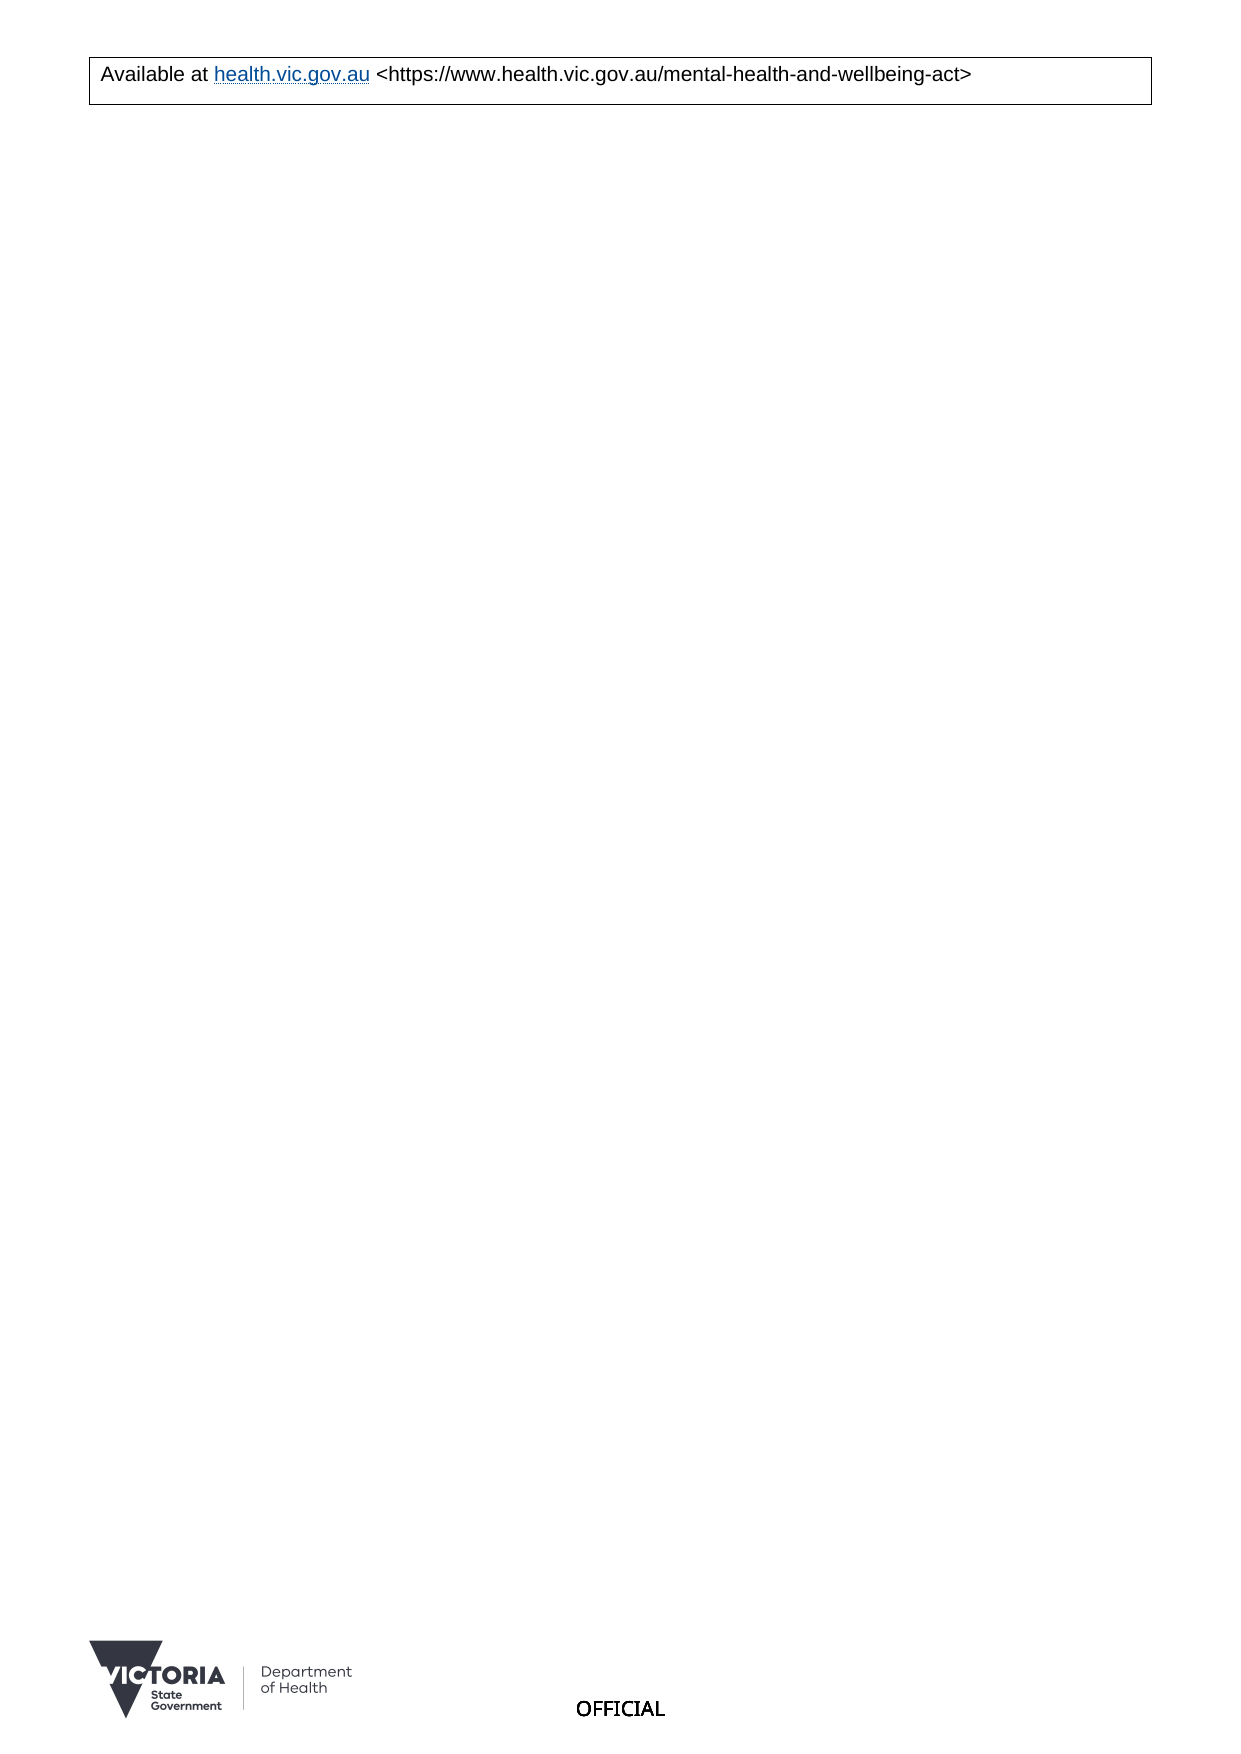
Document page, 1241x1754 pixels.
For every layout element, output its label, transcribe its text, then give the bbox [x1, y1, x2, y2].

picture [0, 1595, 1241, 1754]
